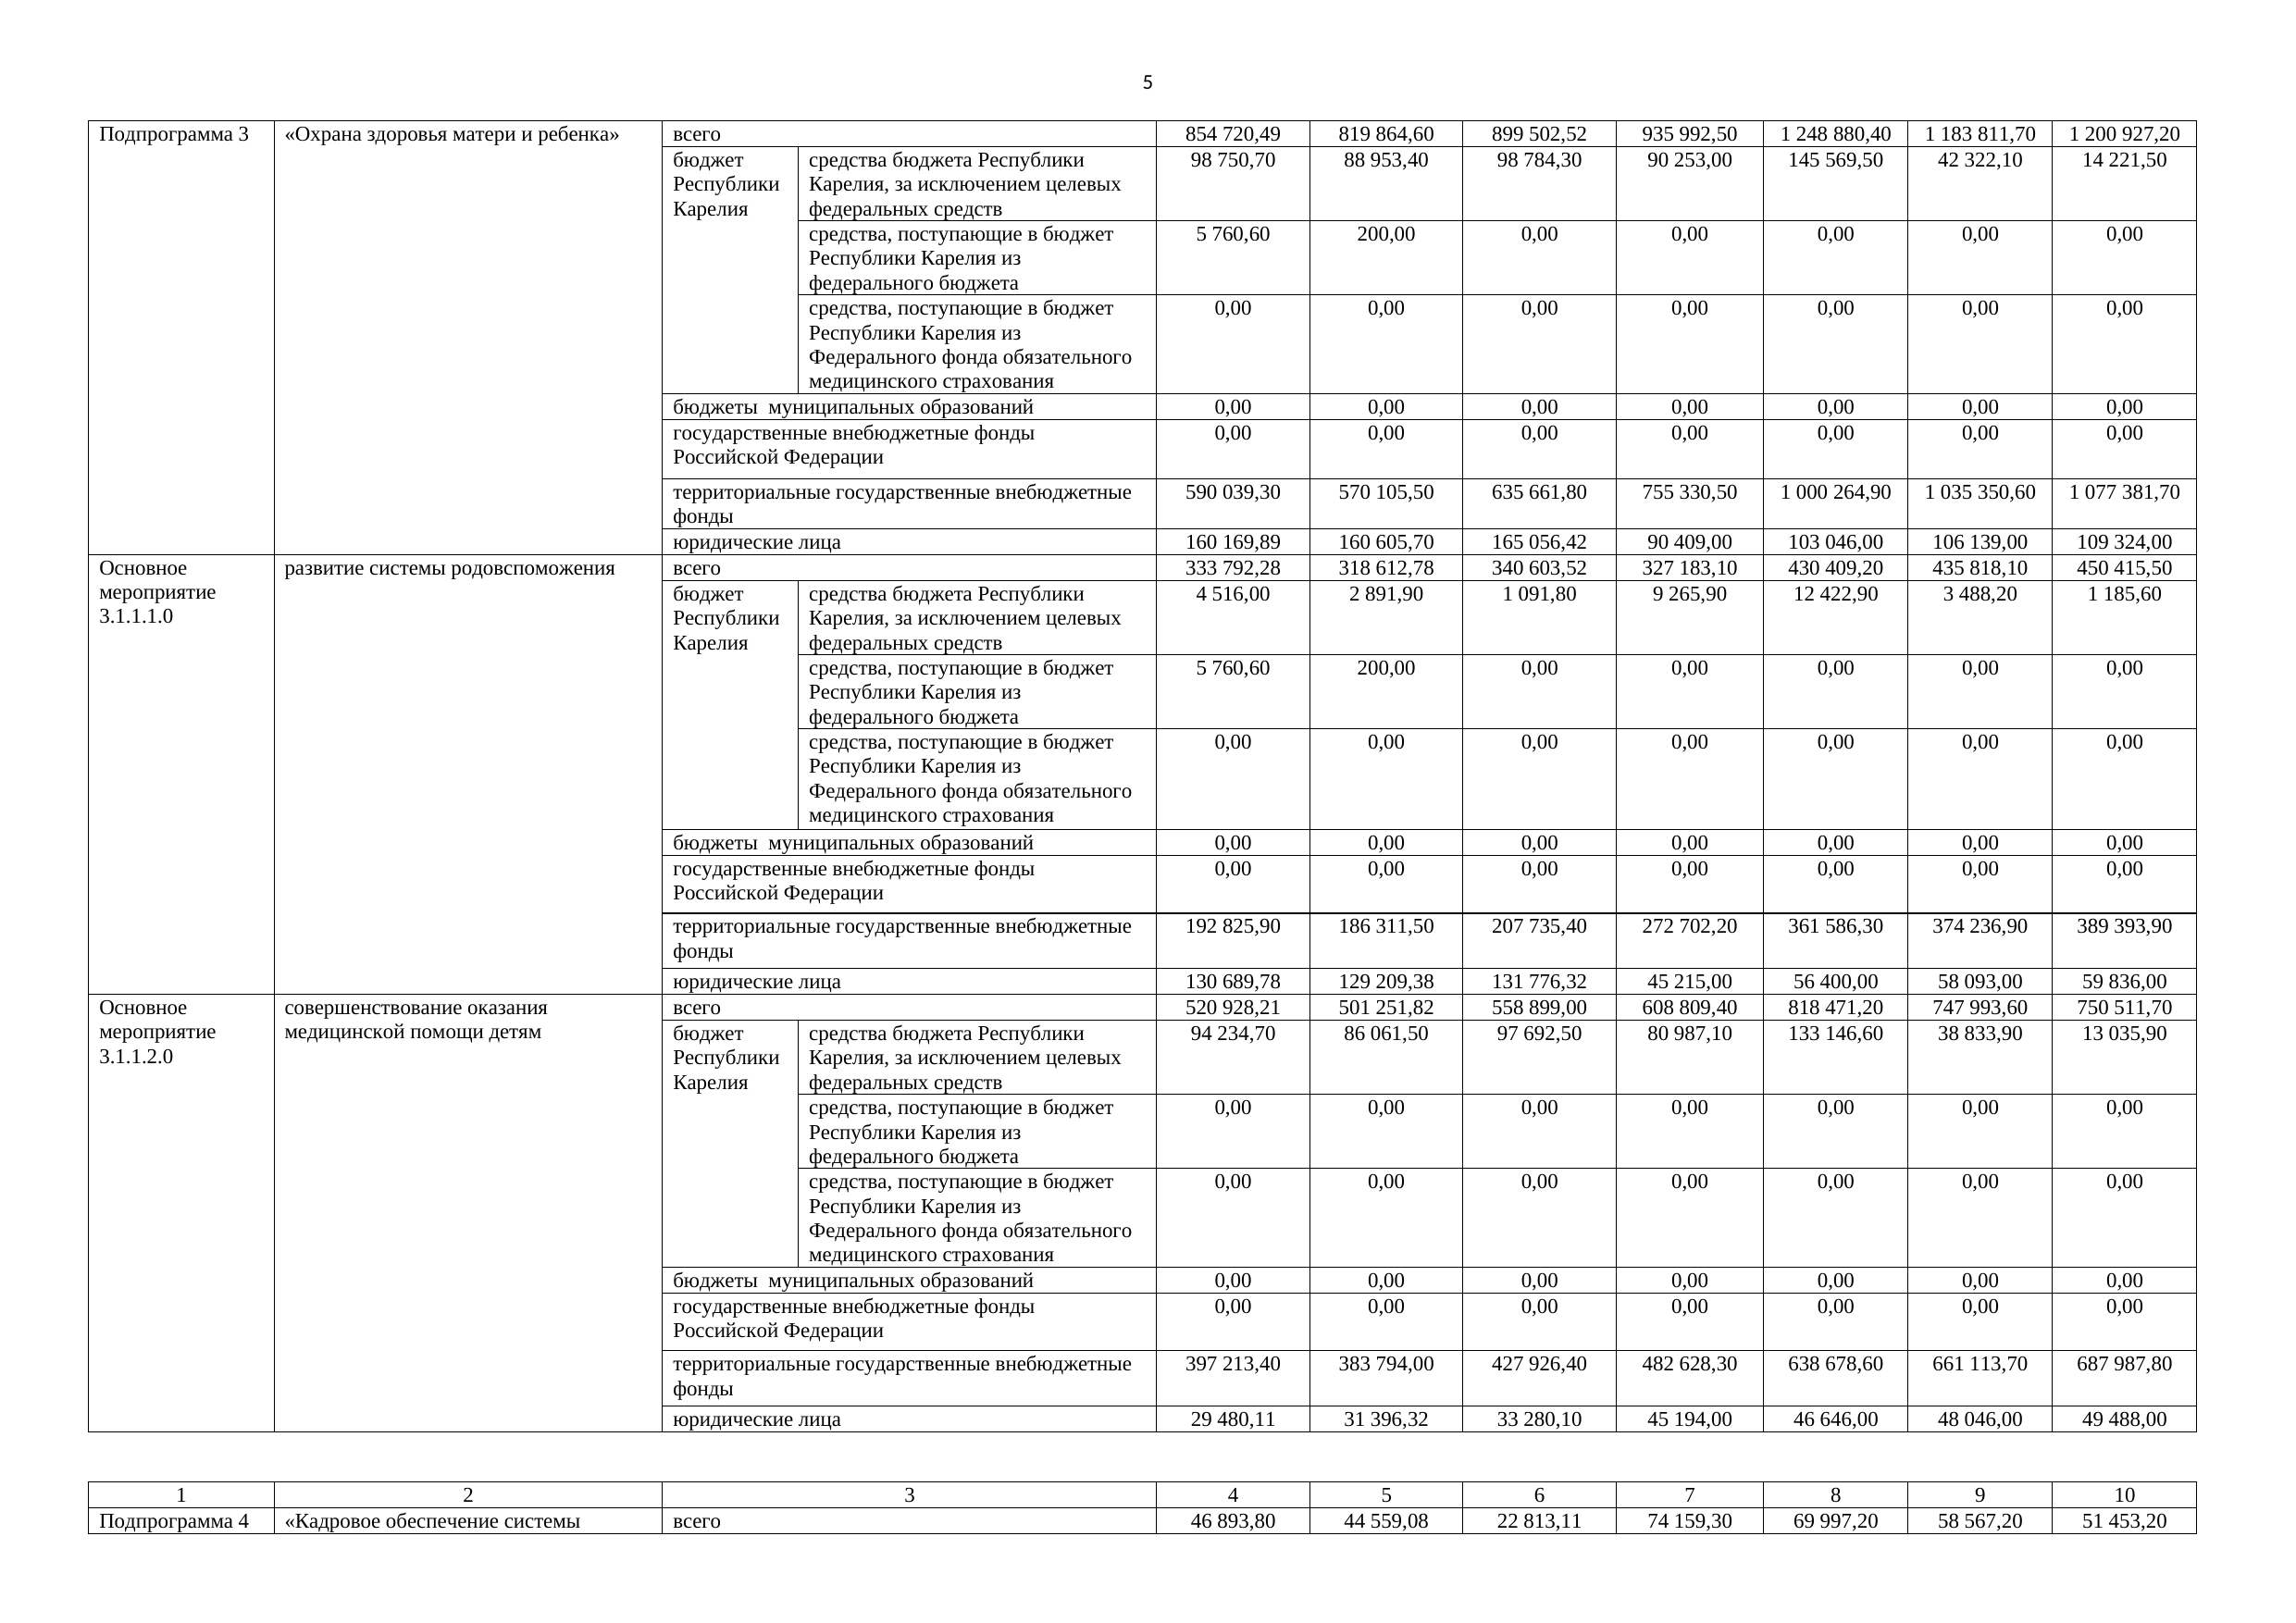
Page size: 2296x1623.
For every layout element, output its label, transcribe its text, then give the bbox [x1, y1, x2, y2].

table_cell 0,00 [1463, 1294, 1616, 1350]
table_cell 0,00 [1617, 295, 1763, 393]
table_cell 46 893,80 [1157, 1508, 1309, 1533]
table_cell 0,00 [1157, 420, 1309, 478]
table_cell 31 396,32 [1310, 1406, 1462, 1431]
table_cell 58 093,00 [1908, 969, 2052, 994]
table_cell 635 661,80 [1463, 479, 1616, 528]
table_cell 819 864,60 [1310, 121, 1462, 146]
table_cell всего [663, 1508, 1156, 1533]
table_cell 450 415,50 [2053, 555, 2196, 580]
table_cell государственные внебюджетные фонды Российской Федерации [663, 420, 1156, 478]
table_cell 109 324,00 [2053, 529, 2196, 554]
table_cell 482 628,30 [1617, 1351, 1763, 1406]
table_cell 160 169,89 [1157, 529, 1309, 554]
table_cell 0,00 [1310, 1268, 1462, 1293]
table_cell 0,00 [1157, 856, 1309, 912]
table_cell 186 311,50 [1310, 914, 1462, 968]
table_cell 0,00 [1310, 856, 1462, 912]
table_cell 13 035,90 [2053, 1021, 2196, 1094]
table_cell совершенствование оказания медицинской помощи детям [275, 995, 662, 1431]
table_cell 435 818,10 [1908, 555, 2052, 580]
table_cell 0,00 [2053, 655, 2196, 728]
table_cell 1 035 350,60 [1908, 479, 2052, 528]
table_cell юридические лица [663, 529, 1156, 554]
table_cell 86 061,50 [1310, 1021, 1462, 1094]
table_header 1 [89, 1482, 274, 1507]
table_cell 427 926,40 [1463, 1351, 1616, 1406]
table_cell 383 794,00 [1310, 1351, 1462, 1406]
table_cell 0,00 [2053, 856, 2196, 912]
table_cell 106 139,00 [1908, 529, 2052, 554]
table_cell 0,00 [1463, 221, 1616, 294]
table_cell 22 813,11 [1463, 1508, 1616, 1533]
table_cell 0,00 [2053, 1095, 2196, 1168]
table_header 6 [1463, 1482, 1616, 1507]
table_cell 0,00 [1310, 830, 1462, 855]
table_cell 165 056,42 [1463, 529, 1616, 554]
table_cell 0,00 [1157, 394, 1309, 419]
table_cell 51 453,20 [2053, 1508, 2196, 1533]
table_cell 0,00 [1463, 830, 1616, 855]
table_cell 192 825,90 [1157, 914, 1309, 968]
table_cell 131 776,32 [1463, 969, 1616, 994]
table_cell 129 209,38 [1310, 969, 1462, 994]
table_cell 0,00 [2053, 830, 2196, 855]
table_cell 0,00 [2053, 1169, 2196, 1267]
table_cell 333 792,28 [1157, 555, 1309, 580]
table_cell Основное мероприятие 3.1.1.1.0 [89, 555, 274, 994]
table_cell бюджеты муниципальных образований [663, 394, 1156, 419]
table_cell 133 146,60 [1764, 1021, 1907, 1094]
table_cell 0,00 [1908, 729, 2052, 829]
table_cell 49 488,00 [2053, 1406, 2196, 1431]
table_cell 200,00 [1310, 221, 1462, 294]
table_cell 29 480,11 [1157, 1406, 1309, 1431]
table_cell всего [663, 555, 1156, 580]
table_cell бюджет Республики Карелия [663, 1021, 798, 1267]
table_header 10 [2053, 1482, 2196, 1507]
table_cell 0,00 [1617, 420, 1763, 478]
table_cell 0,00 [1617, 1169, 1763, 1267]
table_cell 0,00 [1617, 1294, 1763, 1350]
table_cell 0,00 [1764, 221, 1907, 294]
table_cell средства бюджета Республики Карелия, за исключением целевых федеральных средств [799, 581, 1156, 654]
table_cell средства, поступающие в бюджет Республики Карелия из Федерального фонда обязательного медицинского страхования [799, 295, 1156, 393]
table_cell 687 987,80 [2053, 1351, 2196, 1406]
table_cell 570 105,50 [1310, 479, 1462, 528]
table_header 2 [275, 1482, 662, 1507]
table_cell 389 393,90 [2053, 914, 2196, 968]
table_cell 59 836,00 [2053, 969, 2196, 994]
table_cell 0,00 [1908, 295, 2052, 393]
table_cell Подпрограмма 3 [89, 121, 274, 554]
table_cell 0,00 [1764, 1095, 1907, 1168]
table_cell 0,00 [1463, 420, 1616, 478]
table_cell средства, поступающие в бюджет Республики Карелия из Федерального фонда обязательного медицинского страхования [799, 729, 1156, 829]
table_cell 0,00 [1157, 1294, 1309, 1350]
table_cell 1 183 811,70 [1908, 121, 2052, 146]
table_cell 750 511,70 [2053, 995, 2196, 1020]
table_cell 0,00 [1617, 729, 1763, 829]
table_cell государственные внебюджетные фонды Российской Федерации [663, 1294, 1156, 1350]
table_cell 38 833,90 [1908, 1021, 2052, 1094]
table_cell 0,00 [1310, 1169, 1462, 1267]
table_cell 0,00 [1617, 1095, 1763, 1168]
table_cell 14 221,50 [2053, 147, 2196, 220]
table_cell 0,00 [2053, 1294, 2196, 1350]
table_cell 0,00 [1908, 1169, 2052, 1267]
table_cell 48 046,00 [1908, 1406, 2052, 1431]
table_cell бюджеты муниципальных образований [663, 1268, 1156, 1293]
table_cell 272 702,20 [1617, 914, 1763, 968]
table_cell 0,00 [1764, 420, 1907, 478]
table_cell всего [663, 995, 1156, 1020]
table_cell 80 987,10 [1617, 1021, 1763, 1094]
table_cell 397 213,40 [1157, 1351, 1309, 1406]
table_cell «Охрана здоровья матери и ребенка» [275, 121, 662, 554]
table_cell бюджет Республики Карелия [663, 581, 798, 829]
table_cell 4 516,00 [1157, 581, 1309, 654]
table_cell 0,00 [2053, 729, 2196, 829]
table_cell Подпрограмма 4 [89, 1508, 274, 1533]
table_cell территориальные государственные внебюджетные фонды [663, 479, 1156, 528]
table_cell бюджет Республики Карелия [663, 147, 798, 393]
table_cell 94 234,70 [1157, 1021, 1309, 1094]
table_cell 854 720,49 [1157, 121, 1309, 146]
table_cell 520 928,21 [1157, 995, 1309, 1020]
table_cell 0,00 [1463, 394, 1616, 419]
table_cell 74 159,30 [1617, 1508, 1763, 1533]
table_cell 340 603,52 [1463, 555, 1616, 580]
table_cell 0,00 [1310, 295, 1462, 393]
table_cell 935 992,50 [1617, 121, 1763, 146]
table_cell 818 471,20 [1764, 995, 1907, 1020]
table_cell 558 899,00 [1463, 995, 1616, 1020]
table_header 5 [1310, 1482, 1462, 1507]
table_cell 0,00 [1908, 1095, 2052, 1168]
table_cell юридические лица [663, 1406, 1156, 1431]
table_cell 0,00 [1764, 655, 1907, 728]
table_cell 200,00 [1310, 655, 1462, 728]
table_cell 69 997,20 [1764, 1508, 1907, 1533]
table_cell 0,00 [1617, 856, 1763, 912]
table_cell 0,00 [1764, 729, 1907, 829]
table_cell 90 253,00 [1617, 147, 1763, 220]
table_cell 0,00 [1157, 295, 1309, 393]
table_cell 0,00 [1764, 856, 1907, 912]
table_cell 590 039,30 [1157, 479, 1309, 528]
table_cell 430 409,20 [1764, 555, 1907, 580]
table_cell 3 488,20 [1908, 581, 2052, 654]
table_cell 638 678,60 [1764, 1351, 1907, 1406]
table_cell 0,00 [1157, 729, 1309, 829]
table_cell 0,00 [1764, 1169, 1907, 1267]
table_cell 0,00 [1617, 830, 1763, 855]
table_cell 0,00 [1463, 729, 1616, 829]
table_cell 0,00 [1764, 830, 1907, 855]
table_cell развитие системы родовспоможения [275, 555, 662, 994]
table_cell 0,00 [1463, 856, 1616, 912]
table_cell средства, поступающие в бюджет Республики Карелия из федерального бюджета [799, 221, 1156, 294]
table_cell 0,00 [1157, 1169, 1309, 1267]
table_cell 0,00 [1310, 729, 1462, 829]
table_cell юридические лица [663, 969, 1156, 994]
table_cell 0,00 [1764, 1268, 1907, 1293]
table_cell 0,00 [1463, 1169, 1616, 1267]
table_cell государственные внебюджетные фонды Российской Федерации [663, 856, 1156, 912]
table_cell 0,00 [2053, 1268, 2196, 1293]
table_cell 501 251,82 [1310, 995, 1462, 1020]
table_header 3 [663, 1482, 1156, 1507]
table_cell 0,00 [1310, 420, 1462, 478]
table_cell 0,00 [1310, 394, 1462, 419]
table_cell 160 605,70 [1310, 529, 1462, 554]
table_cell 1 000 264,90 [1764, 479, 1907, 528]
table_cell 0,00 [1908, 221, 2052, 294]
table_cell 1 077 381,70 [2053, 479, 2196, 528]
table_cell 1 200 927,20 [2053, 121, 2196, 146]
table_cell 130 689,78 [1157, 969, 1309, 994]
table_cell 755 330,50 [1617, 479, 1763, 528]
table_cell 0,00 [1908, 420, 2052, 478]
table_cell всего [663, 121, 1156, 146]
table_cell 0,00 [1310, 1095, 1462, 1168]
table_cell 0,00 [1463, 655, 1616, 728]
table_cell 318 612,78 [1310, 555, 1462, 580]
table_cell 0,00 [2053, 221, 2196, 294]
table_cell 0,00 [1463, 1095, 1616, 1168]
table_cell 103 046,00 [1764, 529, 1907, 554]
table_cell 0,00 [1617, 394, 1763, 419]
table_cell бюджеты муниципальных образований [663, 830, 1156, 855]
table_cell 0,00 [1908, 830, 2052, 855]
table_cell 33 280,10 [1463, 1406, 1616, 1431]
table_cell 1 091,80 [1463, 581, 1616, 654]
table_cell 0,00 [1310, 1294, 1462, 1350]
table_cell 0,00 [1908, 1294, 2052, 1350]
table_cell 0,00 [1157, 1268, 1309, 1293]
table_cell 0,00 [2053, 420, 2196, 478]
table_cell 0,00 [1463, 1268, 1616, 1293]
table_cell 0,00 [1908, 1268, 2052, 1293]
table_cell 98 784,30 [1463, 147, 1616, 220]
table_cell 0,00 [2053, 394, 2196, 419]
table_cell 1 248 880,40 [1764, 121, 1907, 146]
table_cell территориальные государственные внебюджетные фонды [663, 1351, 1156, 1406]
table_cell 46 646,00 [1764, 1406, 1907, 1431]
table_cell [275, 1508, 662, 1533]
table_cell средства, поступающие в бюджет Республики Карелия из Федерального фонда обязательного медицинского страхования [799, 1169, 1156, 1267]
table_cell 0,00 [1764, 394, 1907, 419]
table_cell 0,00 [1908, 856, 2052, 912]
table_cell 2 891,90 [1310, 581, 1462, 654]
table_header 8 [1764, 1482, 1907, 1507]
table_cell 374 236,90 [1908, 914, 2052, 968]
table_cell 327 183,10 [1617, 555, 1763, 580]
table_header 4 [1157, 1482, 1309, 1507]
table_cell 661 113,70 [1908, 1351, 2052, 1406]
table_cell 0,00 [1463, 295, 1616, 393]
table_cell 44 559,08 [1310, 1508, 1462, 1533]
table_cell 88 953,40 [1310, 147, 1462, 220]
table_cell 0,00 [1908, 394, 2052, 419]
table_cell 0,00 [1617, 221, 1763, 294]
table_cell 45 215,00 [1617, 969, 1763, 994]
table_cell 0,00 [1617, 655, 1763, 728]
table_cell средства бюджета Республики Карелия, за исключением целевых федеральных средств [799, 1021, 1156, 1094]
table_header 7 [1617, 1482, 1763, 1507]
table_cell 90 409,00 [1617, 529, 1763, 554]
table_cell 207 735,40 [1463, 914, 1616, 968]
table_cell средства, поступающие в бюджет Республики Карелия из федерального бюджета [799, 655, 1156, 728]
table_cell средства, поступающие в бюджет Республики Карелия из федерального бюджета [799, 1095, 1156, 1168]
table_cell 899 502,52 [1463, 121, 1616, 146]
table_cell 56 400,00 [1764, 969, 1907, 994]
table_cell 747 993,60 [1908, 995, 2052, 1020]
table_cell 97 692,50 [1463, 1021, 1616, 1094]
table_cell 9 265,90 [1617, 581, 1763, 654]
table_cell 0,00 [1764, 1294, 1907, 1350]
table_cell 0,00 [2053, 295, 2196, 393]
table_cell 45 194,00 [1617, 1406, 1763, 1431]
table_cell 5 760,60 [1157, 221, 1309, 294]
table_header 9 [1908, 1482, 2052, 1507]
table_cell 361 586,30 [1764, 914, 1907, 968]
table_cell 58 567,20 [1908, 1508, 2052, 1533]
table_cell 0,00 [1157, 830, 1309, 855]
table_cell территориальные государственные внебюджетные фонды [663, 914, 1156, 968]
table_cell 5 760,60 [1157, 655, 1309, 728]
table_cell 12 422,90 [1764, 581, 1907, 654]
table_cell Основное мероприятие 3.1.1.2.0 [89, 995, 274, 1431]
table_cell 0,00 [1617, 1268, 1763, 1293]
table_cell 0,00 [1908, 655, 2052, 728]
table_cell 1 185,60 [2053, 581, 2196, 654]
table_cell 0,00 [1764, 295, 1907, 393]
table_cell 42 322,10 [1908, 147, 2052, 220]
table_cell 98 750,70 [1157, 147, 1309, 220]
table_cell 145 569,50 [1764, 147, 1907, 220]
table_cell 608 809,40 [1617, 995, 1763, 1020]
table_cell 0,00 [1157, 1095, 1309, 1168]
table_cell средства бюджета Республики Карелия, за исключением целевых федеральных средств [799, 147, 1156, 220]
